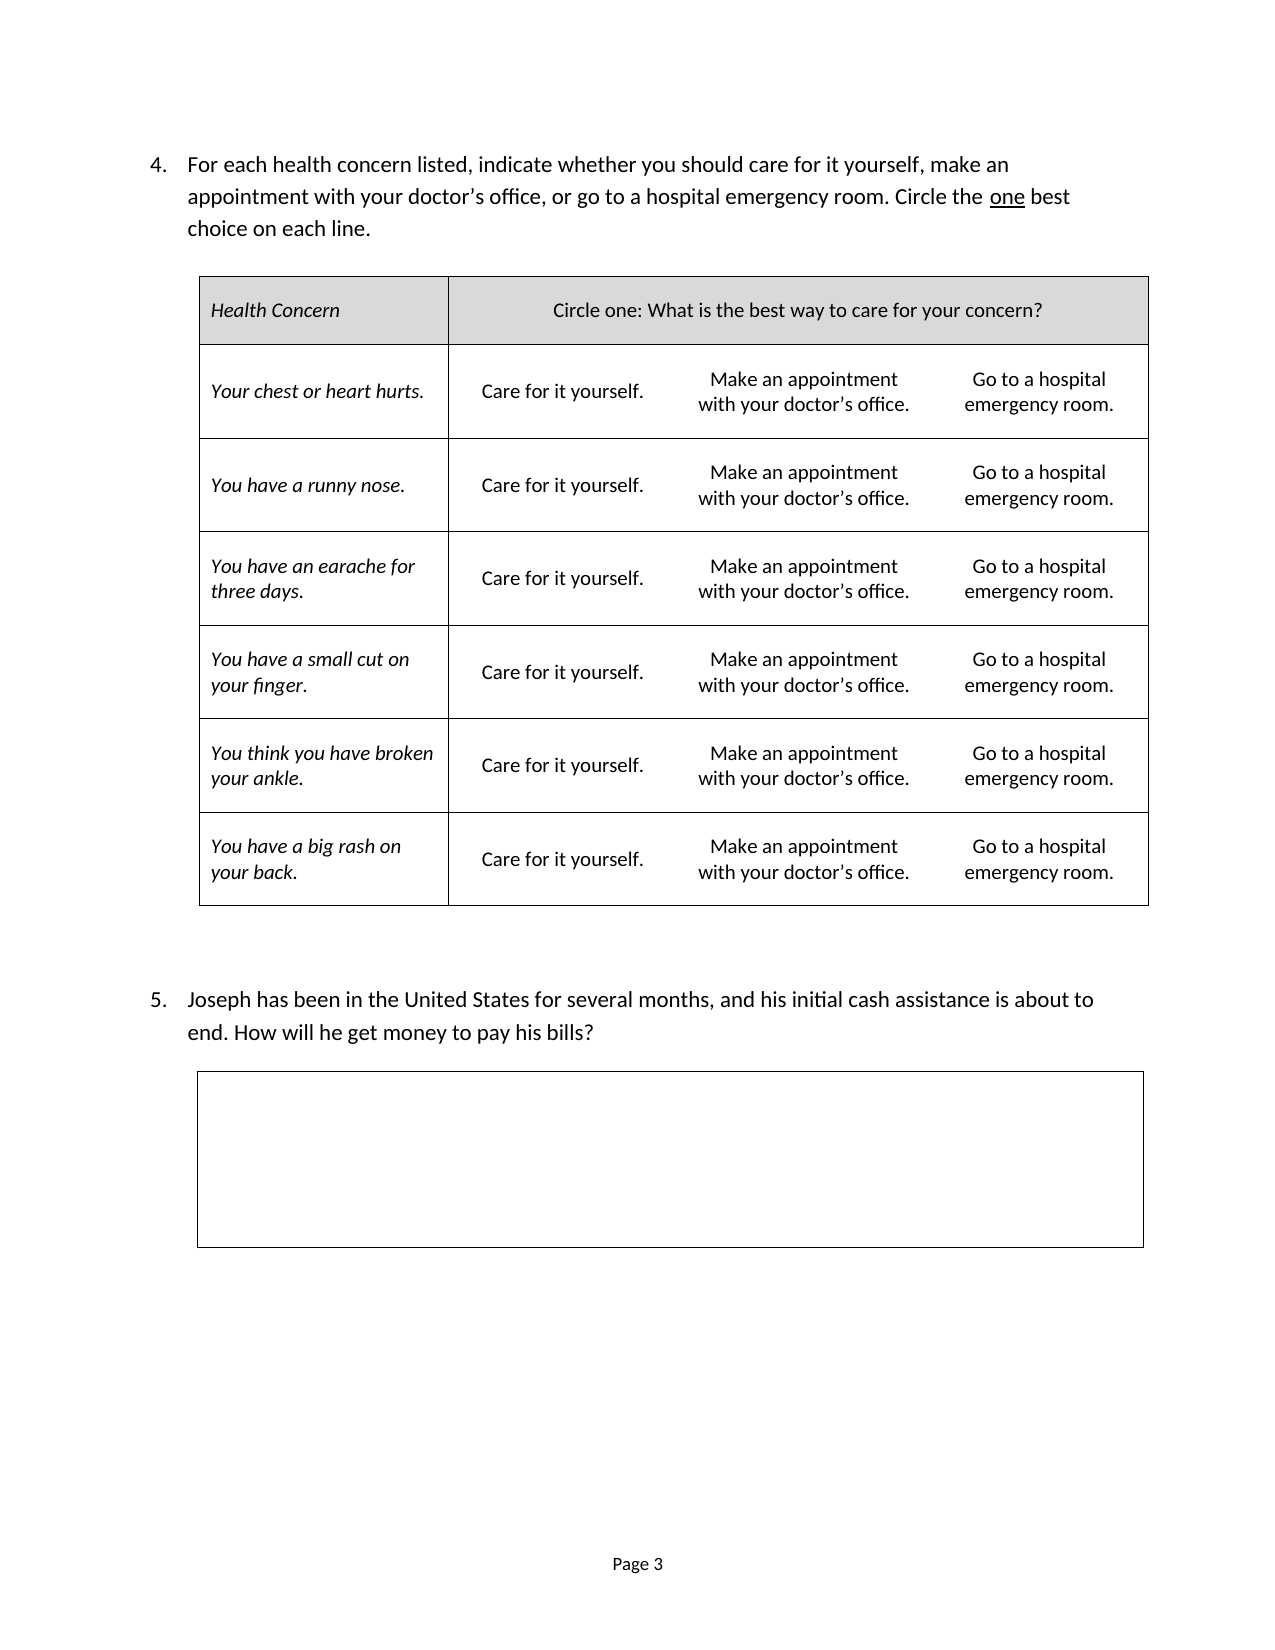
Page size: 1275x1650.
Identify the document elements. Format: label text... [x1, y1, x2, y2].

table_cell Make an appointment with your doctor’s office. [678, 345, 931, 437]
table_cell Make an appointment with your doctor’s office. [678, 719, 931, 812]
table_cell Your chest or heart hurts. [200, 345, 448, 437]
table_cell Go to a hospital emergency room. [931, 626, 1148, 718]
table_cell You think you have broken your ankle. [200, 719, 448, 812]
table_cell Make an appointment with your doctor’s office. [678, 813, 931, 905]
table_cell Go to a hospital emergency room. [931, 345, 1148, 437]
table_cell You have a runny nose. [200, 439, 448, 531]
table_cell Care for it yourself. [449, 813, 677, 905]
table_cell You have a small cut on your finger. [200, 626, 448, 718]
list For each health concern listed, indicate whether you should care for it yourself, make an appointment with your doctor’s office, or go to a hospital emergency room. Circle the one best choice on each line. [150, 150, 1125, 242]
table_cell Care for it yourself. [449, 626, 677, 718]
table_cell You have a big rash on your back. [200, 813, 448, 905]
table_cell You have an earache for three days. [200, 532, 448, 624]
table_header Circle one: What is the best way to care for your concern? [449, 277, 1148, 344]
table_cell Go to a hospital emergency room. [931, 532, 1148, 624]
table_cell Care for it yourself. [449, 532, 677, 624]
table_cell Go to a hospital emergency room. [931, 439, 1148, 531]
table_cell Make an appointment with your doctor’s office. [678, 439, 931, 531]
table_cell Care for it yourself. [449, 345, 677, 437]
table_cell Care for it yourself. [449, 439, 677, 531]
table_cell Go to a hospital emergency room. [931, 813, 1148, 905]
table_cell Go to a hospital emergency room. [931, 719, 1148, 812]
table_cell Care for it yourself. [449, 719, 677, 812]
table_header Health Concern [200, 277, 448, 344]
table_cell Make an appointment with your doctor’s office. [678, 626, 931, 718]
table_cell Make an appointment with your doctor’s office. [678, 532, 931, 624]
list Joseph has been in the United States for several months, and his initial cash assistance is about to end. How will he get money to pay his bills? [150, 986, 1125, 1046]
